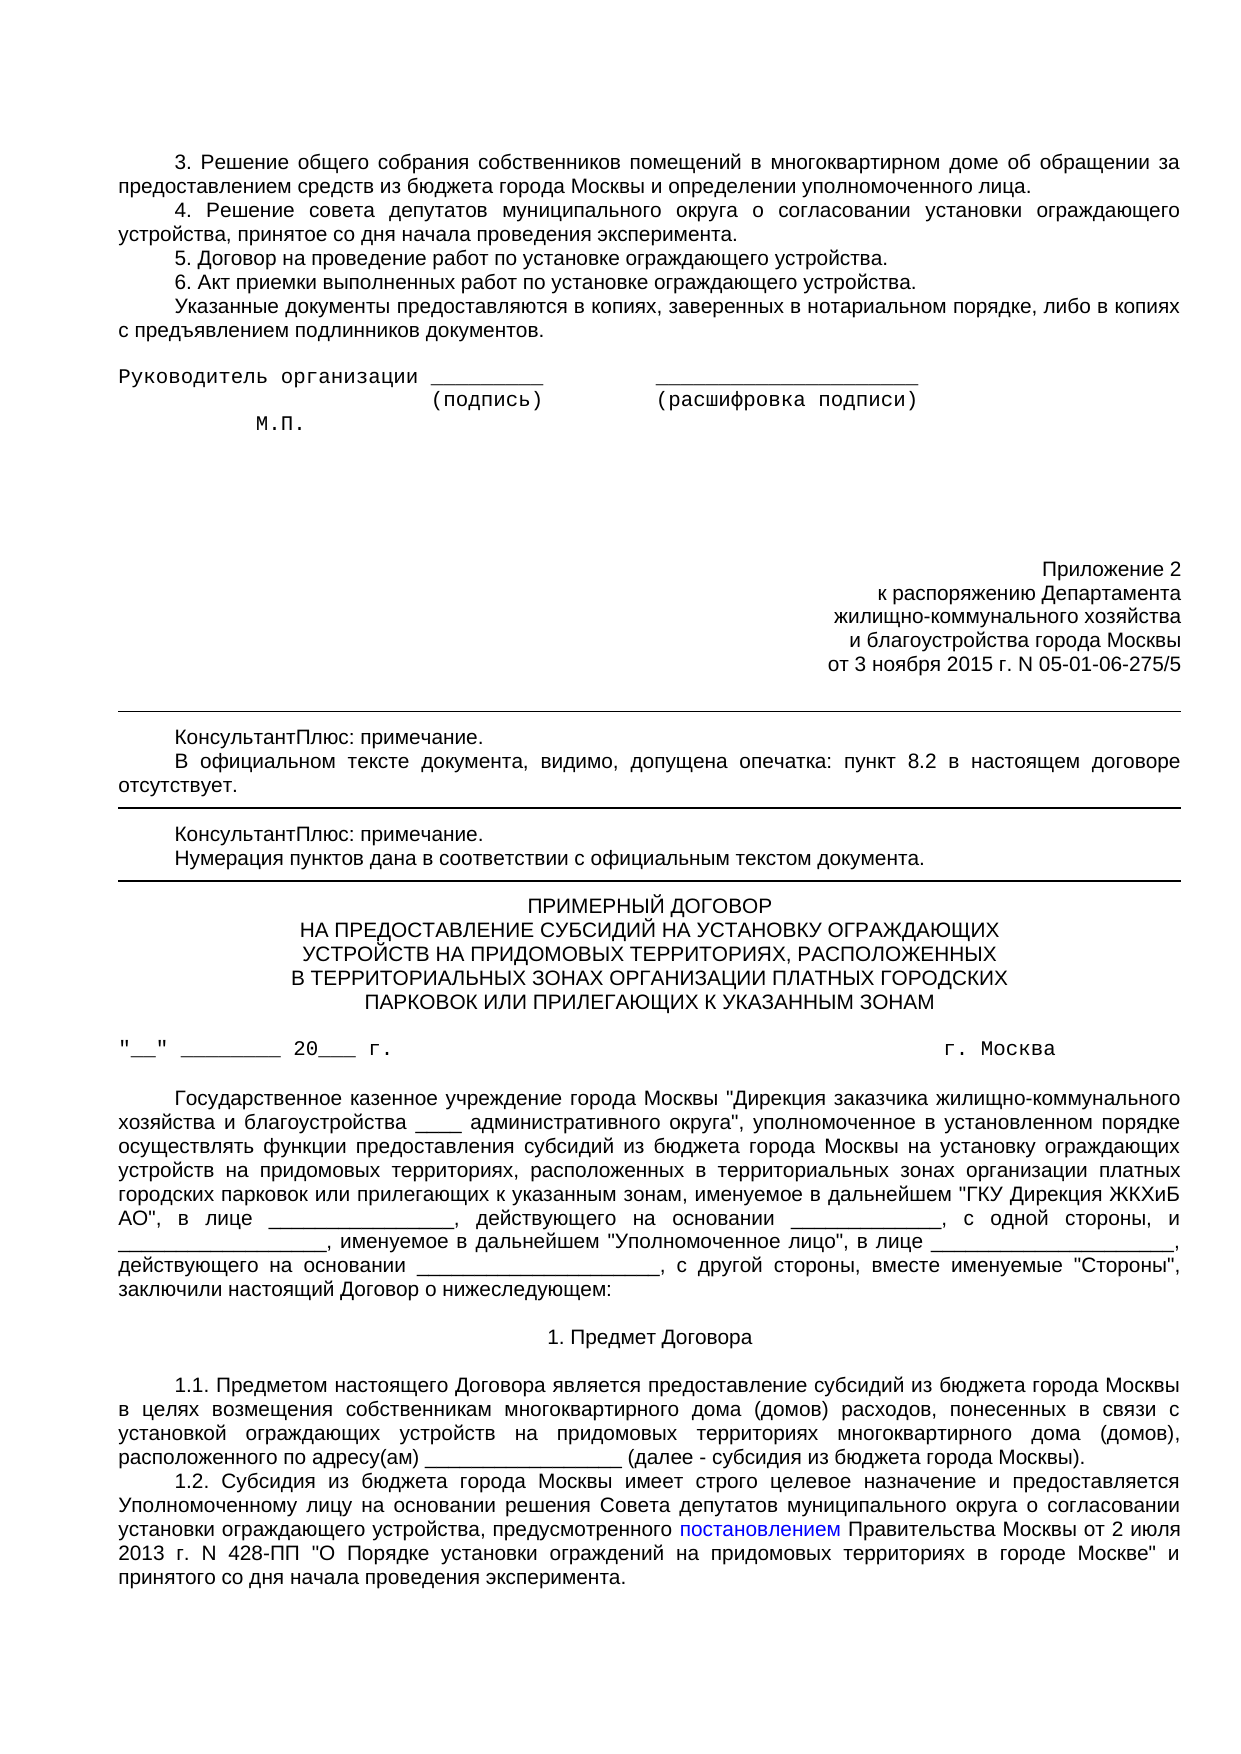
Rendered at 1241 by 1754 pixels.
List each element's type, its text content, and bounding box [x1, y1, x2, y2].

text (подпись) (расшифровка подписи) [118, 389, 1181, 413]
text 1.1. Предметом настоящего Договора является предоставление субсидий из бюджета города Москвы в целях возмещения собственникам многоквартирного дома (домов) расходов, понесенных в связи с установкой ограждающих устройств на придомовых территориях многоквартирного дома (домов), расположенного по адресу(ам) _________________ (далее - субсидия из бюджета города Москвы). [118, 1373, 1181, 1469]
text В официальном тексте документа, видимо, допущена опечатка: пункт 8.2 в настоящем договоре отсутствует. [118, 749, 1181, 797]
text Государственное казенное учреждение города Москвы "Дирекция заказчика жилищно-коммунального хозяйства и благоустройства ____ административного округа", уполномоченное в установленном порядке осуществлять функции предоставления субсидий из бюджета города Москвы на установку ограждающих устройств на придомовых территориях, расположенных в территориальных зонах организации платных городских парковок или прилегающих к указанным зонам, именуемое в дальнейшем "ГКУ Дирекция ЖКХиБ АО", в лице ________________, действующего на основании _____________, с одной стороны, и __________________, именуемое в дальнейшем "Уполномоченное лицо", в лице _____________________, действующего на основании _____________________, с другой стороны, вместе именуемые "Стороны", заключили настоящий Договор о нижеследующем: [118, 1086, 1181, 1301]
text к распоряжению Департамента [118, 580, 1181, 604]
text КонсультантПлюс: примечание. [118, 822, 1181, 846]
text Руководитель организации _________ _____________________ [118, 366, 1181, 389]
text 1.2. Субсидия из бюджета города Москвы имеет строго целевое назначение и предоставляется Уполномоченному лицу на основании решения Совета депутатов муниципального округа о согласовании установки ограждающего устройства, предусмотренного постановлением Правительства Москвы от 2 июля 2013 г. N 428-ПП "О Порядке установки ограждений на придомовых территориях в городе Москве" и принятого со дня начала проведения эксперимента. [118, 1469, 1181, 1589]
text КонсультантПлюс: примечание. [118, 725, 1181, 749]
text 5. Договор на проведение работ по установке ограждающего устройства. [118, 246, 1181, 270]
text и благоустройства города Москвы [118, 628, 1181, 652]
text ПАРКОВОК ИЛИ ПРИЛЕГАЮЩИХ К УКАЗАННЫМ ЗОНАМ [118, 990, 1181, 1014]
text ПРИМЕРНЫЙ ДОГОВОР [118, 894, 1181, 918]
text 3. Решение общего собрания собственников помещений в многоквартирном доме об обращении за предоставлением средств из бюджета города Москвы и определении уполномоченного лица. [118, 150, 1181, 198]
text Нумерация пунктов дана в соответствии с официальным текстом документа. [118, 846, 1181, 869]
text Указанные документы предоставляются в копиях, заверенных в нотариальном порядке, либо в копиях с предъявлением подлинников документов. [118, 294, 1181, 342]
text М.П. [118, 413, 1181, 437]
text УСТРОЙСТВ НА ПРИДОМОВЫХ ТЕРРИТОРИЯХ, РАСПОЛОЖЕННЫХ [118, 942, 1181, 966]
text В ТЕРРИТОРИАЛЬНЫХ ЗОНАХ ОРГАНИЗАЦИИ ПЛАТНЫХ ГОРОДСКИХ [118, 966, 1181, 990]
text 6. Акт приемки выполненных работ по установке ограждающего устройства. [118, 270, 1181, 294]
text Приложение 2 [118, 556, 1181, 580]
text жилищно-коммунального хозяйства [118, 604, 1181, 628]
text 4. Решение совета депутатов муниципального округа о согласовании установки ограждающего устройства, принятое со дня начала проведения эксперимента. [118, 198, 1181, 246]
text НА ПРЕДОСТАВЛЕНИЕ СУБСИДИЙ НА УСТАНОВКУ ОГРАЖДАЮЩИХ [118, 918, 1181, 942]
text от 3 ноября 2015 г. N 05-01-06-275/5 [118, 652, 1181, 676]
text 1. Предмет Договора [118, 1325, 1181, 1349]
text "__" ________ 20___ г. г. Москва [118, 1038, 1181, 1062]
